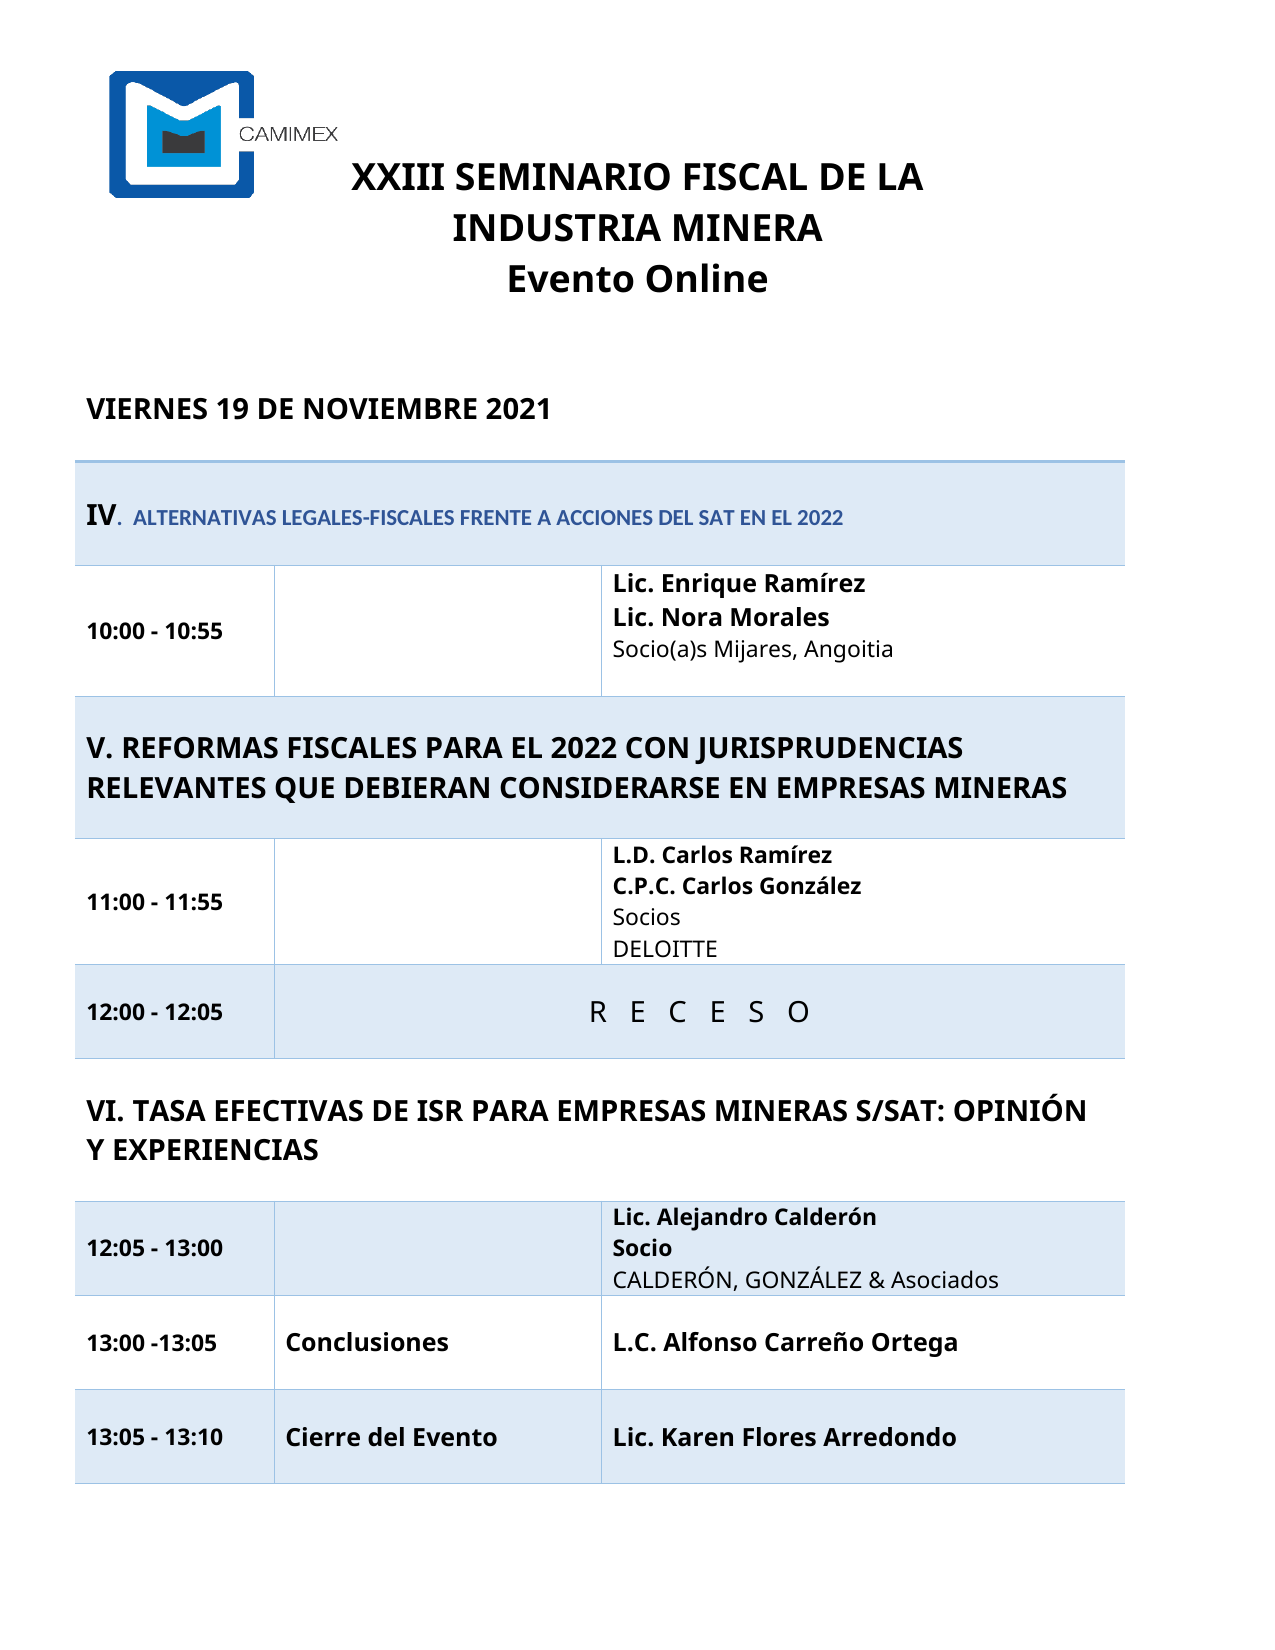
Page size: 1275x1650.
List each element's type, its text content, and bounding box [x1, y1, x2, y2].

table_header VIERNES 19 DE NOVIEMBRE 2021 [75, 357, 1125, 459]
table_cell R E C E S O [275, 965, 1125, 1058]
table_cell Lic. Enrique Ramírez Lic. Nora Morales Socio(a)s Mijares, Angoitia [602, 566, 1125, 696]
table_cell [275, 1202, 601, 1295]
table_cell IV. ALTERNATIVAS LEGALES-FISCALES FRENTE A ACCIONES DEL SAT EN EL 2022 [75, 463, 1125, 565]
table_cell 12:00 - 12:05 [75, 965, 274, 1058]
text Evento Online [112, 252, 1162, 303]
picture [109, 71, 338, 198]
table_cell Cierre del Evento [275, 1390, 601, 1483]
table_cell VI. TASA EFECTIVAS DE ISR PARA EMPRESAS MINERAS S/SAT: OPINIÓN Y EXPERIENCIAS [75, 1059, 1125, 1201]
table_cell 12:05 - 13:00 [75, 1202, 274, 1295]
table_cell L.C. Alfonso Carreño Ortega [602, 1296, 1125, 1389]
table_cell 10:00 - 10:55 [75, 566, 274, 696]
table_cell V. REFORMAS FISCALES PARA EL 2022 CON JURISPRUDENCIAS RELEVANTES QUE DEBIERAN CONSIDERARSE EN EMPRESAS MINERAS [75, 697, 1125, 838]
table_cell Lic. Alejandro Calderón Socio CALDERÓN, GONZÁLEZ & Asociados [602, 1202, 1125, 1295]
text INDUSTRIA MINERA [112, 201, 1162, 252]
table_cell Lic. Karen Flores Arredondo [602, 1390, 1125, 1483]
table_cell 13:05 - 13:10 [75, 1390, 274, 1483]
text XXIII SEMINARIO FISCAL DE LA [112, 150, 1162, 201]
table_cell 13:00 -13:05 [75, 1296, 274, 1389]
table_cell [275, 566, 601, 696]
table_cell [275, 839, 601, 964]
table_cell L.D. Carlos Ramírez C.P.C. Carlos González Socios DELOITTE [602, 839, 1125, 964]
table_cell 11:00 - 11:55 [75, 839, 274, 964]
table_cell Conclusiones [275, 1296, 601, 1389]
